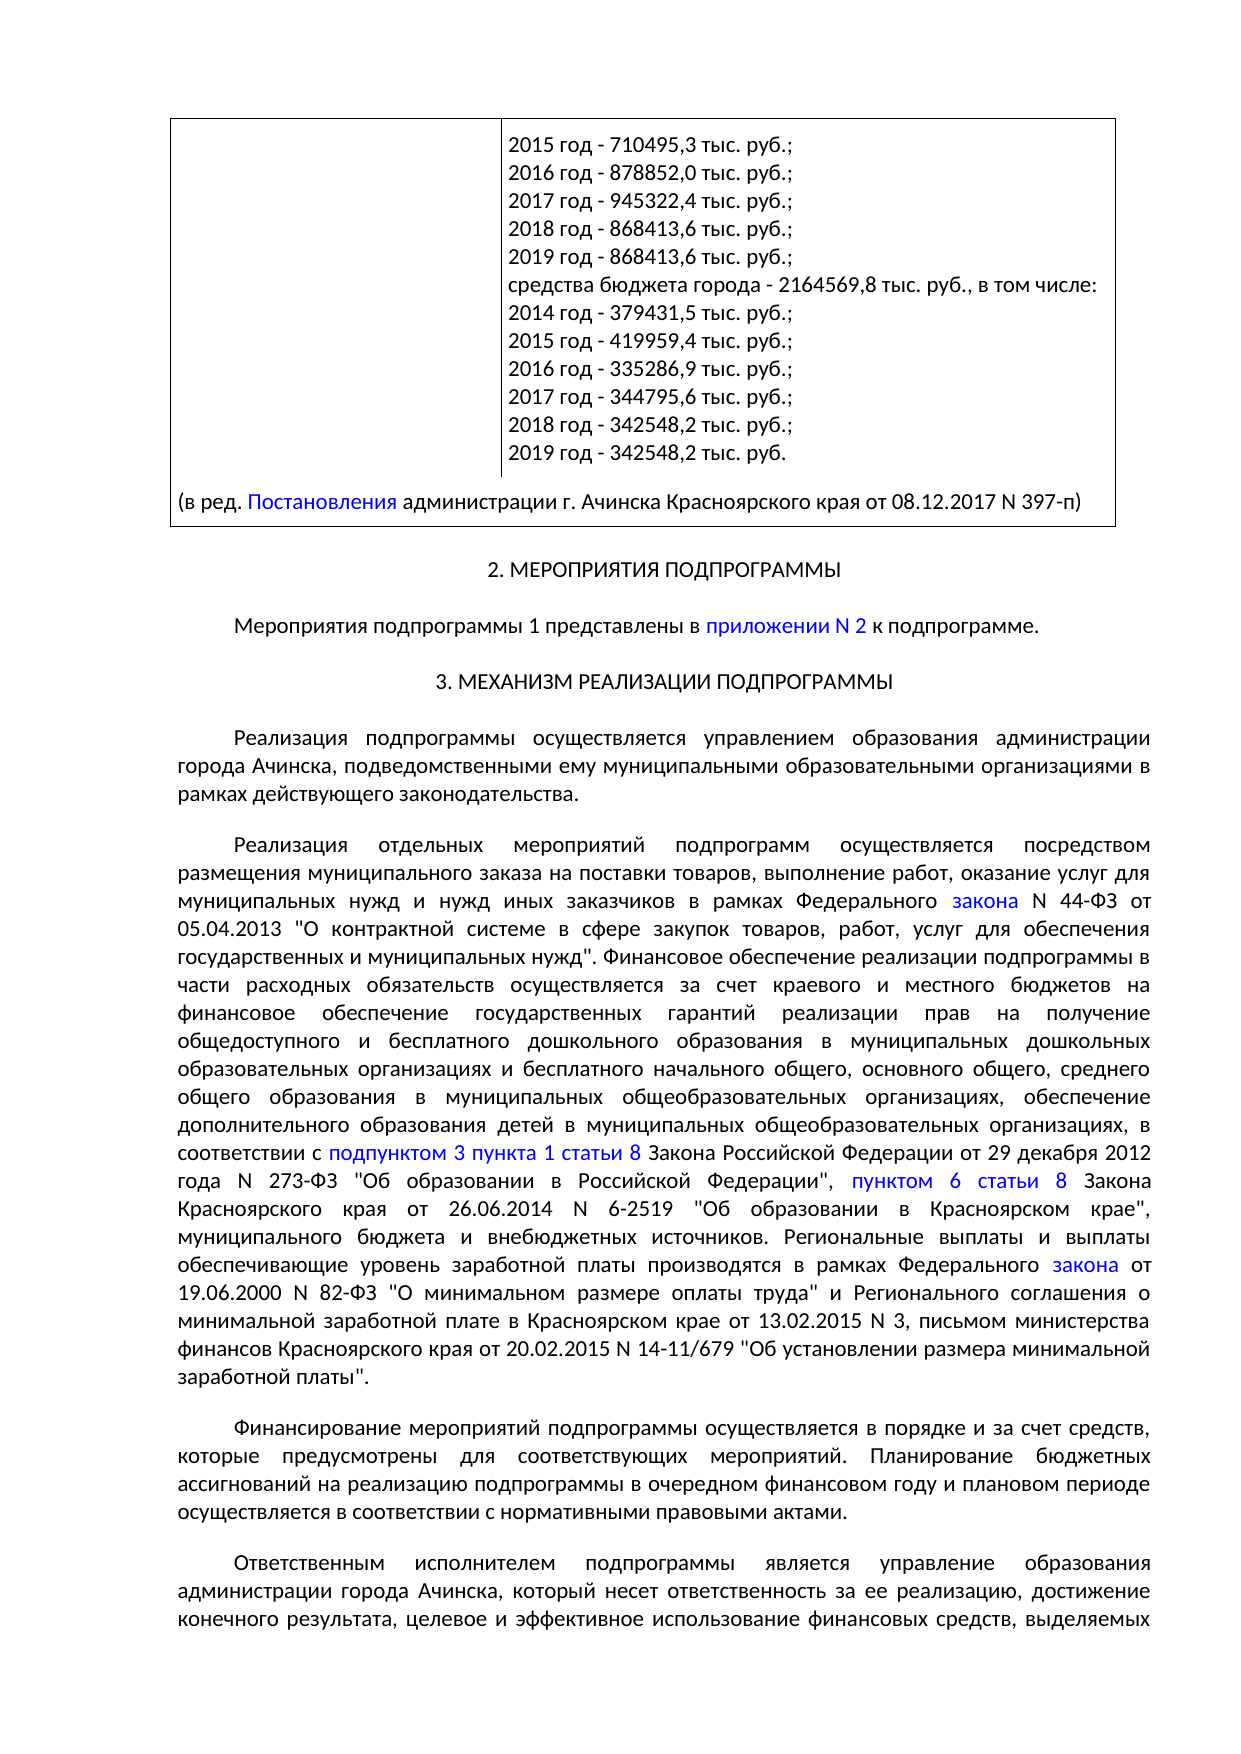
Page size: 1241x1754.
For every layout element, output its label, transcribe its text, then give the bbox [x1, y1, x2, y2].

text Реализация отдельных мероприятий подпрограмм осуществляется посредством размещения муниципального заказа на поставки товаров, выполнение работ, оказание услуг для муниципальных нужд и нужд иных заказчиков в рамках Федерального закона N 44-ФЗ от 05.04.2013 "О контрактной системе в сфере закупок товаров, работ, услуг для обеспечения государственных и муниципальных нужд". Финансовое обеспечение реализации подпрограммы в части расходных обязательств осуществляется за счет краевого и местного бюджетов на финансовое обеспечение государственных гарантий реализации прав на получение общедоступного и бесплатного дошкольного образования в муниципальных дошкольных образовательных организациях и бесплатного начального общего, основного общего, среднего общего образования в муниципальных общеобразовательных организациях, обеспечение дополнительного образования детей в муниципальных общеобразовательных организациях, в соответствии с подпунктом 3 пункта 1 статьи 8 Закона Российской Федерации от 29 декабря 2012 года N 273-ФЗ "Об образовании в Российской Федерации", пунктом 6 статьи 8 Закона Красноярского края от 26.06.2014 N 6-2519 "Об образовании в Красноярском крае", муниципального бюджета и внебюджетных источников. Региональные выплаты и выплаты обеспечивающие уровень заработной платы производятся в рамках Федерального закона от 19.06.2000 N 82-ФЗ "О минимальном размере оплаты труда" и Регионального соглашения о минимальной заработной плате в Красноярском крае от 13.02.2015 N 3, письмом министерства финансов Красноярского края от 20.02.2015 N 14-11/679 "Об установлении размера минимальной заработной платы". [177, 830, 1152, 1391]
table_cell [171, 119, 501, 477]
text Реализация подпрограммы осуществляется управлением образования администрации города Ачинска, подведомственными ему муниципальными образовательными организациями в рамках действующего законодательства. [177, 723, 1152, 807]
text Мероприятия подпрограммы 1 представлены в приложении N 2 к подпрограмме. [177, 611, 1152, 639]
table_cell (в ред. Постановления администрации г. Ачинска Красноярского края от 08.12.2017 N 397-п) [171, 477, 1115, 526]
text 2. МЕРОПРИЯТИЯ ПОДПРОГРАММЫ [177, 555, 1152, 583]
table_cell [502, 119, 1115, 477]
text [177, 1548, 1152, 1632]
text 3. МЕХАНИЗМ РЕАЛИЗАЦИИ ПОДПРОГРАММЫ [177, 667, 1152, 695]
text Финансирование мероприятий подпрограммы осуществляется в порядке и за счет средств, которые предусмотрены для соответствующих мероприятий. Планирование бюджетных ассигнований на реализацию подпрограммы в очередном финансовом году и плановом периоде осуществляется в соответствии с нормативными правовыми актами. [177, 1413, 1152, 1526]
